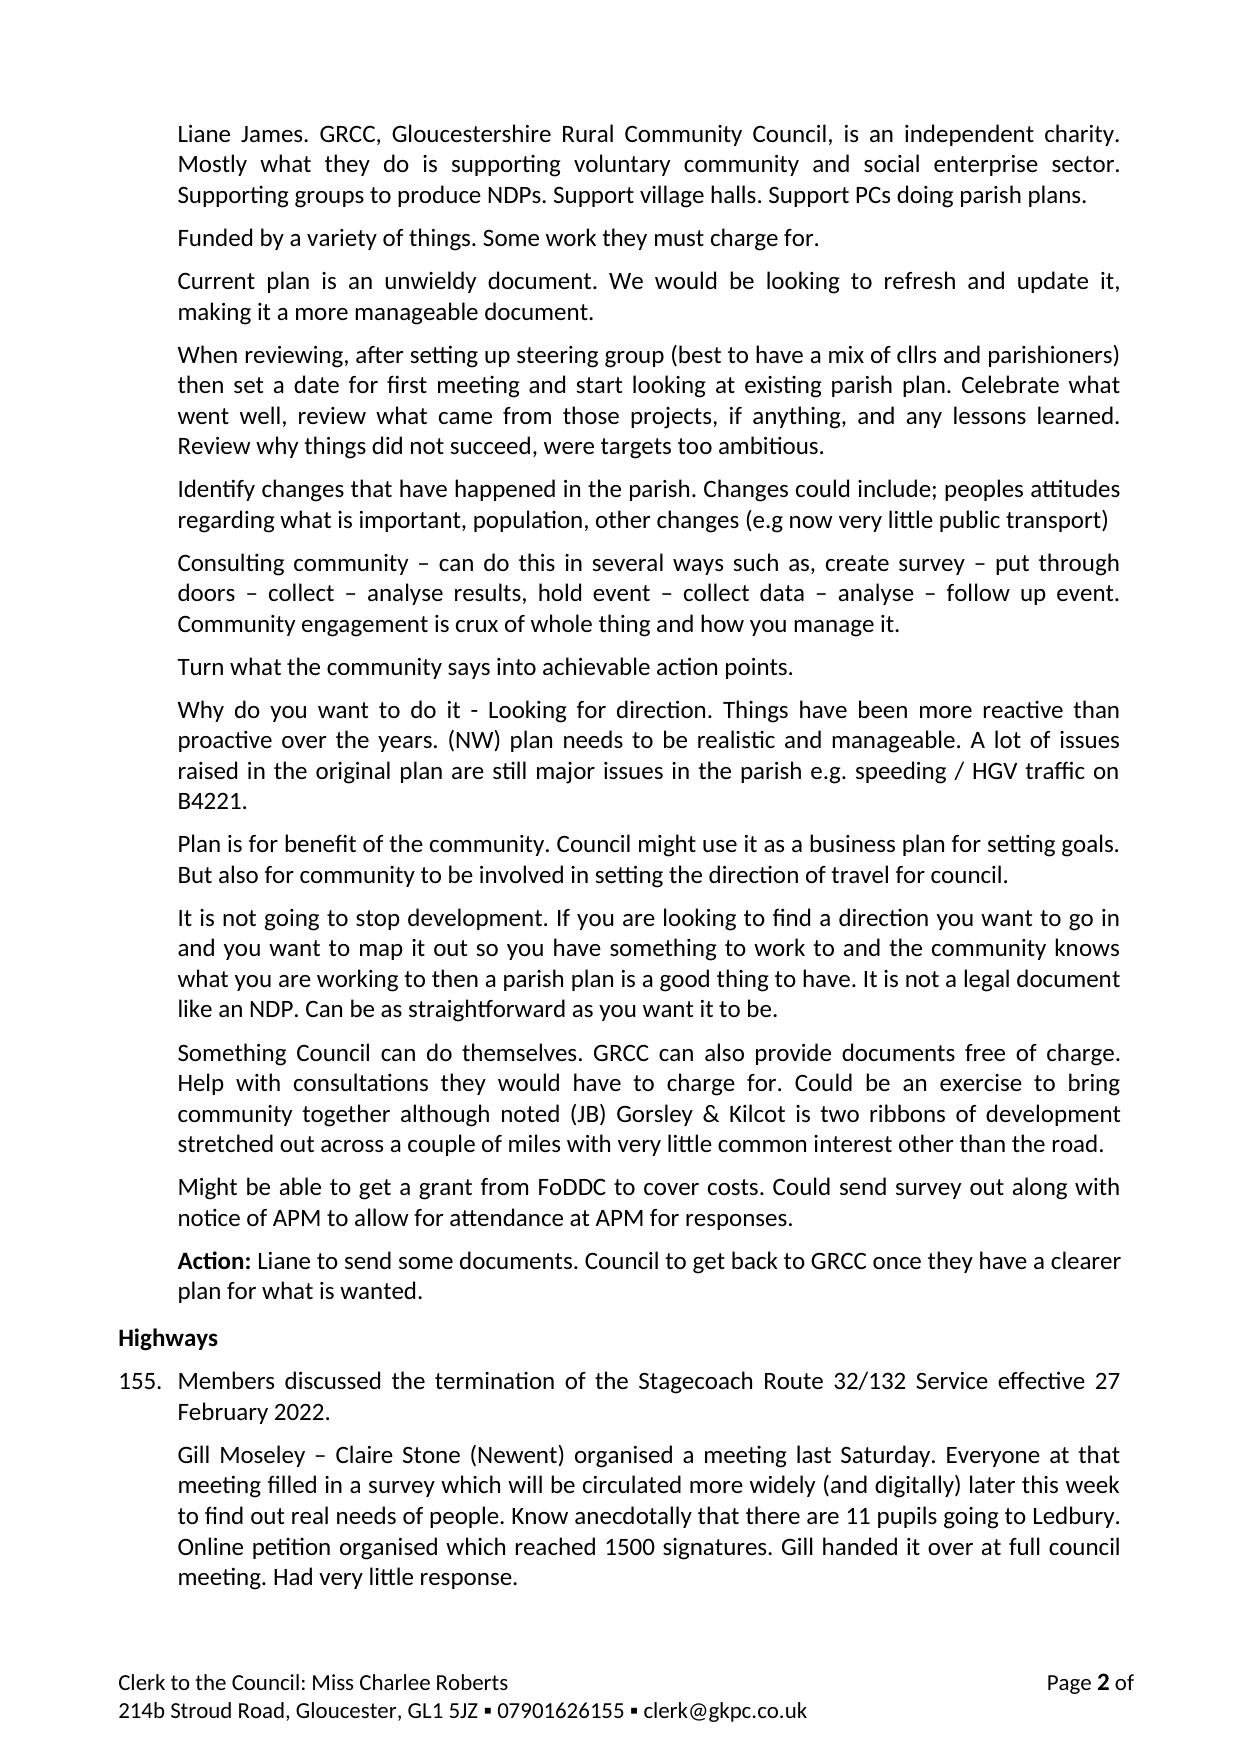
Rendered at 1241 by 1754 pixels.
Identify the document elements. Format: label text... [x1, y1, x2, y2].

text Highways [118, 1322, 1122, 1353]
text Might be able to get a grant from FoDDC to cover costs. Could send survey out along with notice of APM to allow for attendance at APM for responses. [177, 1171, 1122, 1232]
text Liane James. GRCC, Gloucestershire Rural Community Council, is an independent charity. Mostly what they do is supporting voluntary community and social enterprise sector. Supporting groups to produce NDPs. Support village halls. Support PCs doing parish plans. [177, 118, 1122, 210]
text Current plan is an unwieldy document. We would be looking to refresh and update it, making it a more manageable document. [177, 265, 1122, 326]
text Funded by a variety of things. Some work they must charge for. [177, 222, 1122, 253]
text When reviewing, after setting up steering group (best to have a mix of cllrs and parishioners) then set a date for first meeting and start looking at existing parish plan. Celebrate what went well, review what came from those projects, if anything, and any lessons learned. Review why things did not succeed, were targets too ambitious. [177, 339, 1122, 461]
text Action: Liane to send some documents. Council to get back to GRCC once they have a clearer plan for what is wanted. [177, 1245, 1122, 1306]
text Something Council can do themselves. GRCC can also provide documents free of charge. Help with consultations they would have to charge for. Could be an exercise to bring community together although noted (JB) Gorsley & Kilcot is two ribbons of development stretched out across a couple of miles with very little common interest other than the road. [177, 1037, 1122, 1159]
text It is not going to stop development. If you are looking to find a direction you want to go in and you want to map it out so you have something to work to and the community knows what you are working to then a parish plan is a good thing to have. It is not a legal document like an NDP. Can be as straightforward as you want it to be. [177, 902, 1122, 1024]
list Members discussed the termination of the Stagecoach Route 32/132 Service effective 27 February 2022. [118, 1366, 1122, 1427]
text Consulting community – can do this in several ways such as, create survey – put through doors – collect – analyse results, hold event – collect data – analyse – follow up event. Community engagement is crux of whole thing and how you manage it. [177, 547, 1122, 638]
text Turn what the community says into achievable action points. [177, 651, 1122, 681]
text Why do you want to do it - Looking for direction. Things have been more reactive than proactive over the years. (NW) plan needs to be realistic and manageable. A lot of issues raised in the original plan are still major issues in the parish e.g. speeding / HGV traffic on B4221. [177, 694, 1122, 816]
text Plan is for benefit of the community. Council might use it as a business plan for setting goals. But also for community to be involved in setting the direction of travel for council. [177, 828, 1122, 889]
text Gill Moseley – Claire Stone (Newent) organised a meeting last Saturday. Everyone at that meeting filled in a survey which will be circulated more widely (and digitally) later this week to find out real needs of people. Know anecdotally that there are 11 pupils going to Ledbury. Online petition organised which reached 1500 signatures. Gill handed it over at full council meeting. Had very little response. [177, 1439, 1122, 1592]
text Identify changes that have happened in the parish. Changes could include; peoples attitudes regarding what is important, population, other changes (e.g now very little public transport) [177, 473, 1122, 534]
